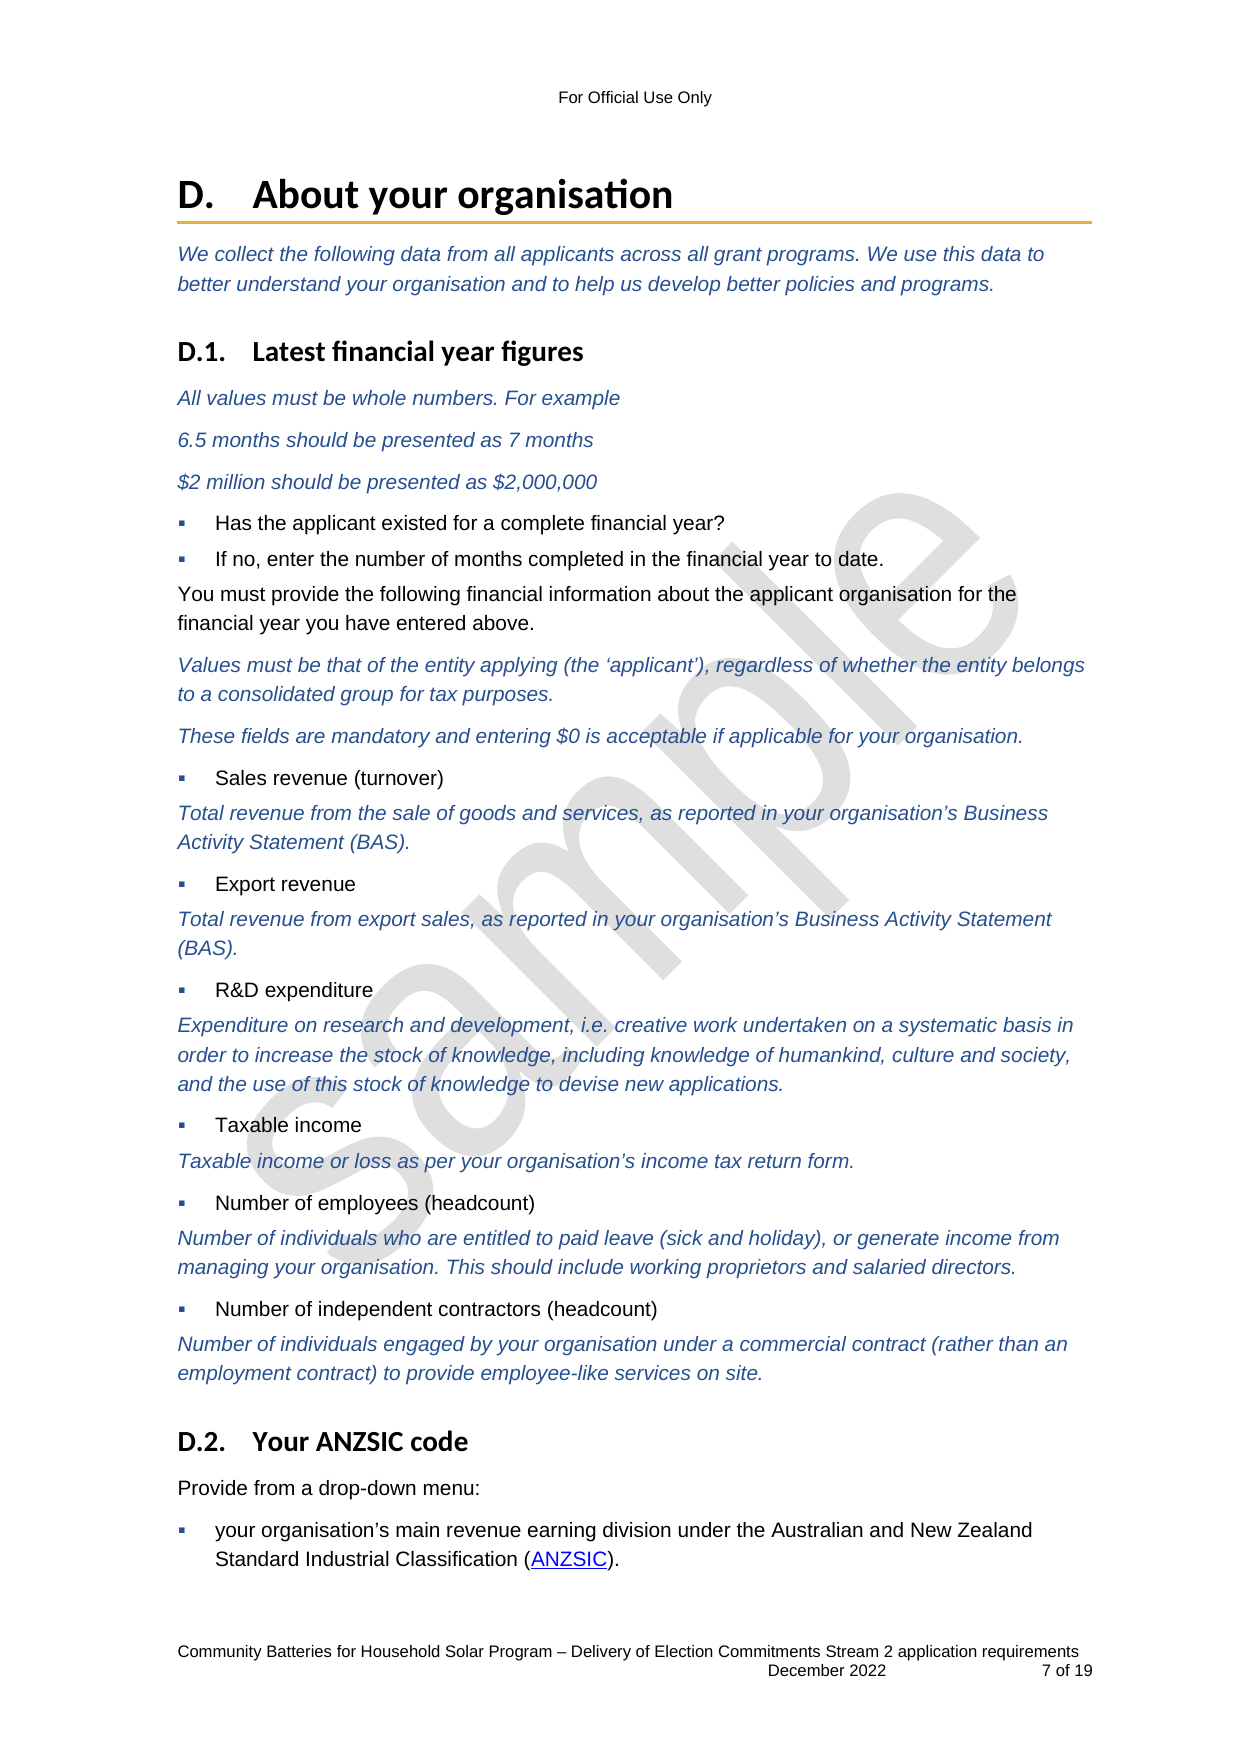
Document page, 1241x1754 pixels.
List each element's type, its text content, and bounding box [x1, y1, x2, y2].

list your organisation’s main revenue earning division under the Australian and New Zealand Standard Industrial Classification (ANZSIC). [177, 1512, 1092, 1571]
text Total revenue from export sales, as reported in your organisation’s Business Activity Statement (BAS). [177, 902, 1092, 960]
list Sales revenue (turnover) [177, 760, 1092, 789]
list R&D expenditure [177, 973, 1092, 1002]
text Provide from a drop-down menu: [177, 1471, 1092, 1500]
list Number of employees (headcount) [177, 1185, 1092, 1214]
text Expenditure on research and development, i.e. creative work undertaken on a systematic basis in order to increase the stock of knowledge, including knowledge of humankind, culture and society, and the use of this stock of knowledge to devise new applications. [177, 1008, 1092, 1096]
list Export revenue [177, 866, 1092, 896]
text These fields are mandatory and entering $0 is acceptable if applicable for your organisation. [177, 718, 1092, 748]
text Number of individuals who are entitled to paid leave (sick and holiday), or generate income from managing your organisation. This should include working proprietors and salaried directors. [177, 1221, 1092, 1279]
subtitle Your ANZSIC code [177, 1423, 1092, 1458]
text Taxable income or loss as per your organisation’s income tax return form. [177, 1143, 1092, 1173]
subtitle About your organisation [177, 168, 1092, 221]
text $2 million should be presented as $2,000,000 [177, 464, 1092, 493]
text We collect the following data from all applicants across all grant programs. We use this data to better understand your organisation and to help us develop better policies and programs. [177, 237, 1092, 295]
subtitle Latest financial year figures [177, 333, 1092, 368]
list If no, enter the number of months completed in the financial year to date. [177, 541, 1092, 571]
text You must provide the following financial information about the applicant organisation for the financial year you have entered above. [177, 577, 1092, 635]
list Has the applicant existed for a complete financial year? [177, 506, 1092, 535]
text Total revenue from the sale of goods and services, as reported in your organisation’s Business Activity Statement (BAS). [177, 796, 1092, 854]
text Values must be that of the entity applying (the ‘applicant’), regardless of whether the entity belongs to a consolidated group for tax purposes. [177, 648, 1092, 706]
text All values must be whole numbers. For example [177, 381, 1092, 410]
text 6.5 months should be presented as 7 months [177, 423, 1092, 452]
list Number of independent contractors (headcount) [177, 1291, 1092, 1321]
text Number of individuals engaged by your organisation under a commercial contract (rather than an employment contract) to provide employee-like services on site. [177, 1327, 1092, 1385]
list Taxable income [177, 1108, 1092, 1137]
